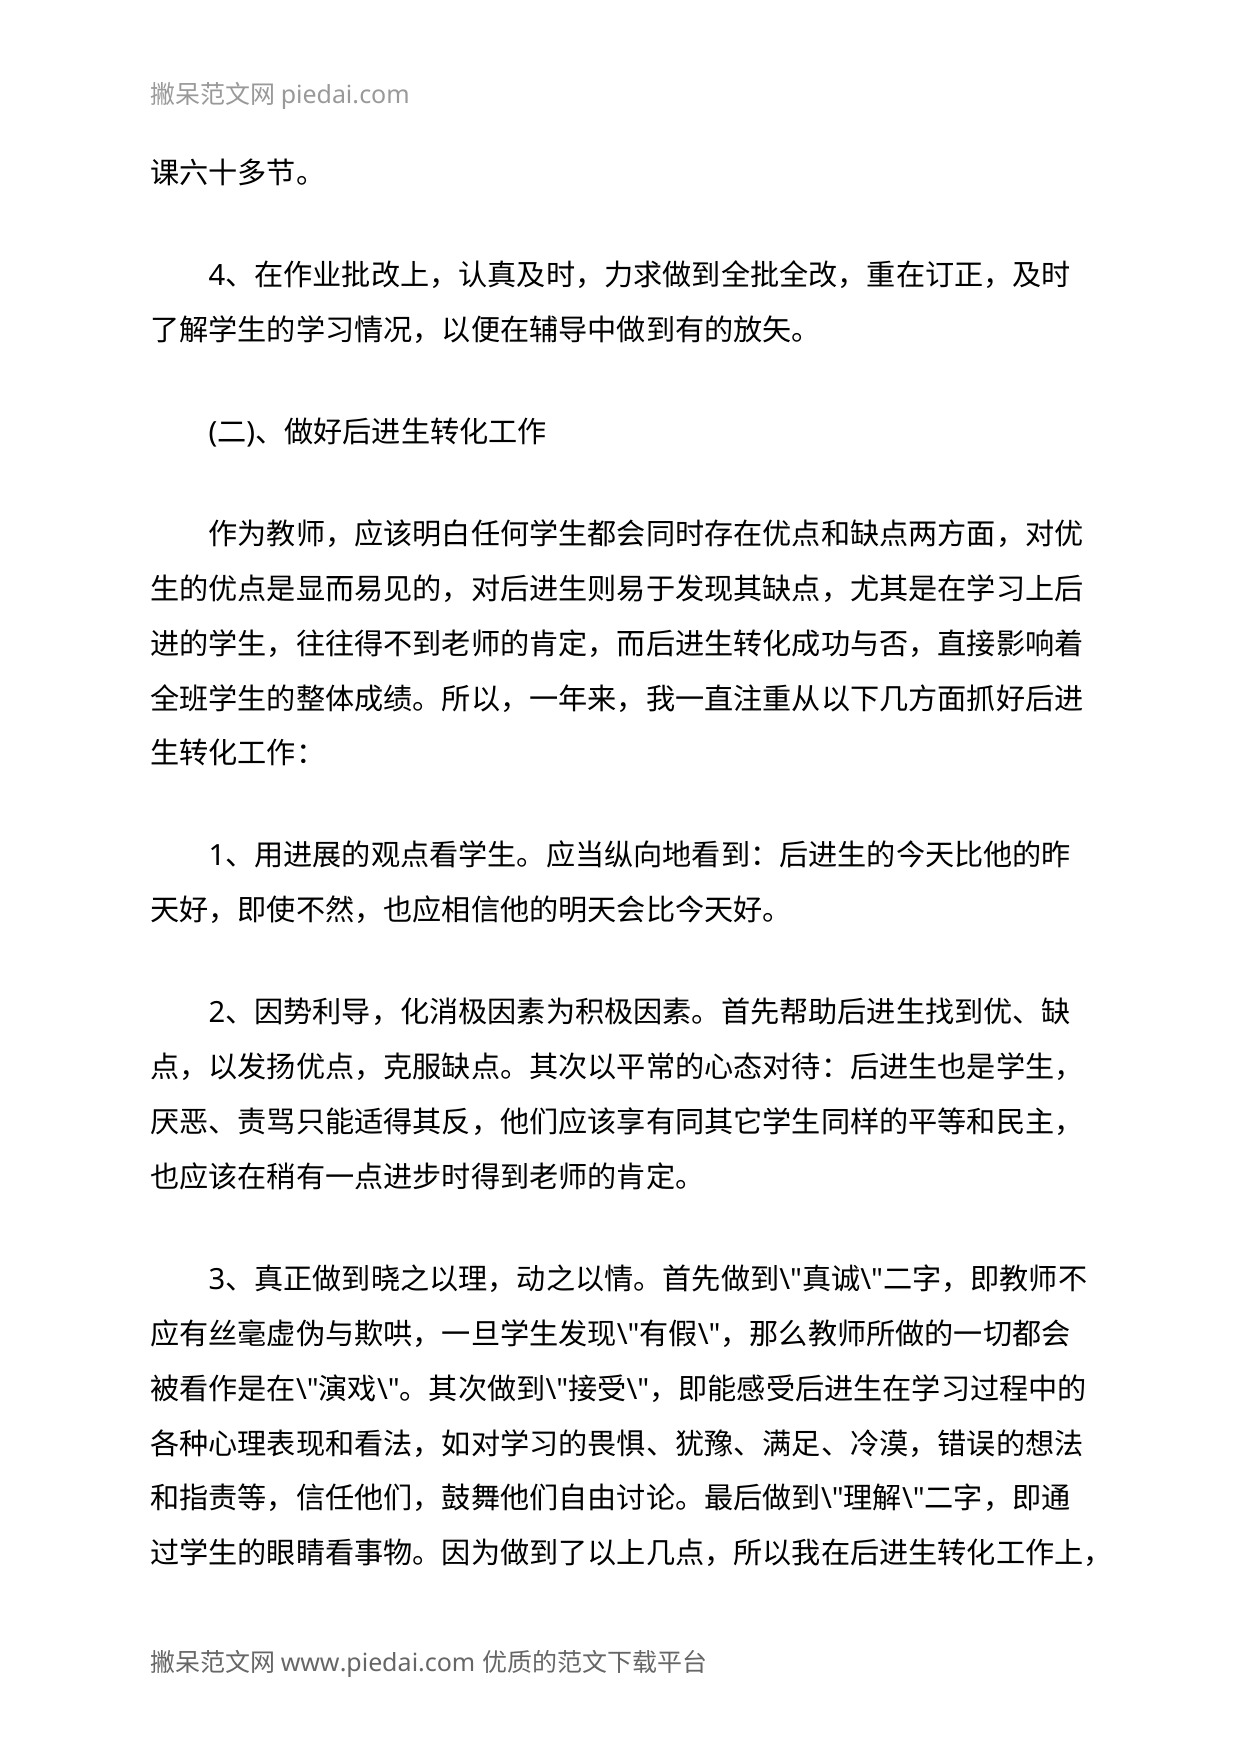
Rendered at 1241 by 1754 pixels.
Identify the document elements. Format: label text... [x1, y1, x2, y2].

text 2、因势利导，化消极因素为积极因素。首先帮助后进生找到优、缺点，以发扬优点，克服缺点。其次以平常的心态对待：后进生也是学生，厌恶、责骂只能适得其反，他们应该享有同其它学生同样的平等和民主，也应该在稍有一点进步时得到老师的肯定。 [150, 989, 1090, 1196]
text 作为教师，应该明白任何学生都会同时存在优点和缺点两方面，对优生的优点是显而易见的，对后进生则易于发现其缺点，尤其是在学习上后进的学生，往往得不到老师的肯定，而后进生转化成功与否，直接影响着全班学生的整体成绩。所以，一年来，我一直注重从以下几方面抓好后进生转化工作： [150, 511, 1090, 772]
text 4、在作业批改上，认真及时，力求做到全批全改，重在订正，及时了解学生的学习情况，以便在辅导中做到有的放矢。 [150, 252, 1090, 349]
text 1、用进展的观点看学生。应当纵向地看到：后进生的今天比他的昨天好，即使不然，也应相信他的明天会比今天好。 [150, 832, 1090, 929]
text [150, 150, 1090, 192]
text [150, 1255, 1090, 1572]
text (二)、做好后进生转化工作 [150, 408, 1090, 451]
